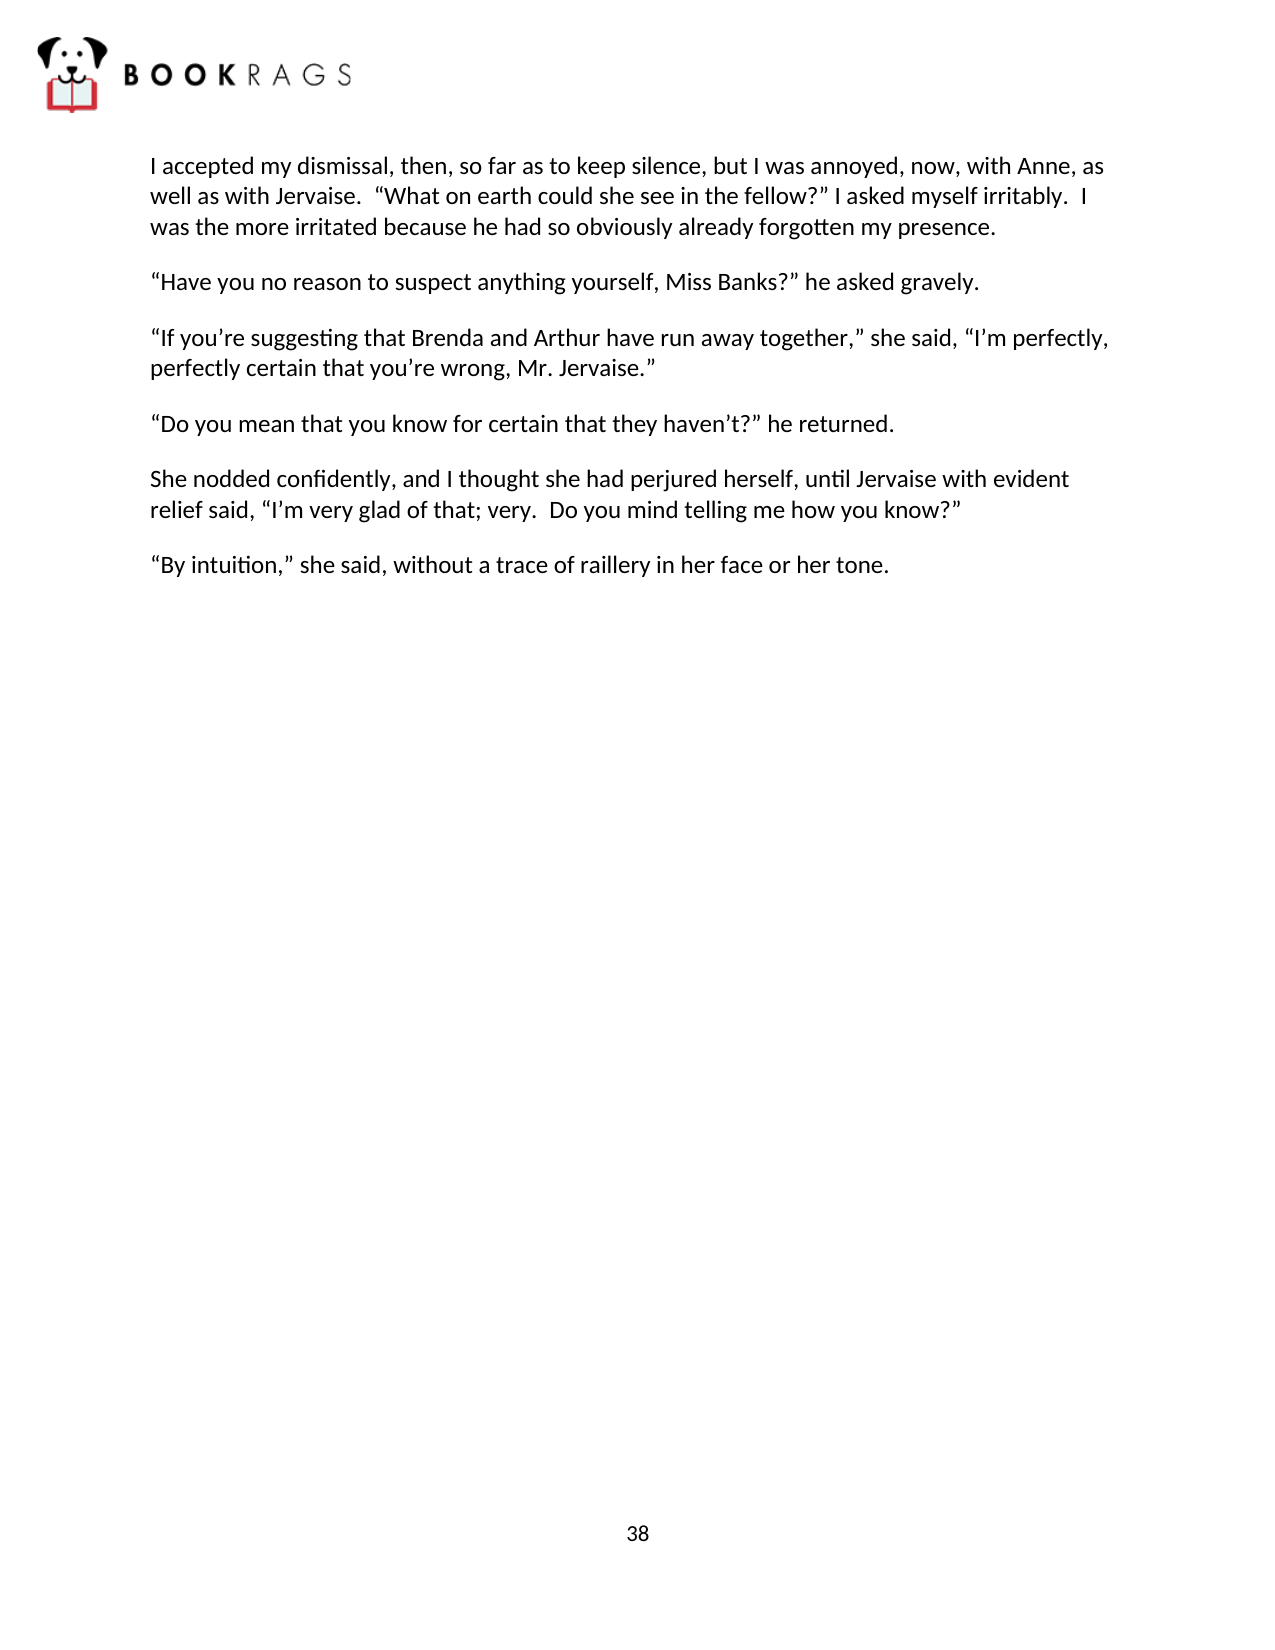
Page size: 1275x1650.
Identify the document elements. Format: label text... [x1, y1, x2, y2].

text “Do you mean that you know for certain that they haven’t?” he returned. [150, 408, 1125, 439]
text She nodded confidently, and I thought she had perjured herself, until Jervaise with evident relief said, “I’m very glad of that; very. Do you mind telling me how you know?” [150, 464, 1125, 525]
picture [37, 37, 351, 113]
text I accepted my dismissal, then, so far as to keep silence, but I was annoyed, now, with Anne, as well as with Jervaise. “What on earth could she see in the fellow?” I asked myself irritably. I was the more irritated because he had so obviously already forgotten my presence. [150, 150, 1125, 242]
text “Have you no reason to suspect anything yourself, Miss Banks?” he asked gravely. [150, 267, 1125, 297]
text “By intuition,” she said, without a trace of raillery in her face or her tone. [150, 550, 1125, 580]
text “If you’re suggesting that Brenda and Arthur have run away together,” she said, “I’m perfectly, perfectly certain that you’re wrong, Mr. Jervaise.” [150, 322, 1125, 383]
